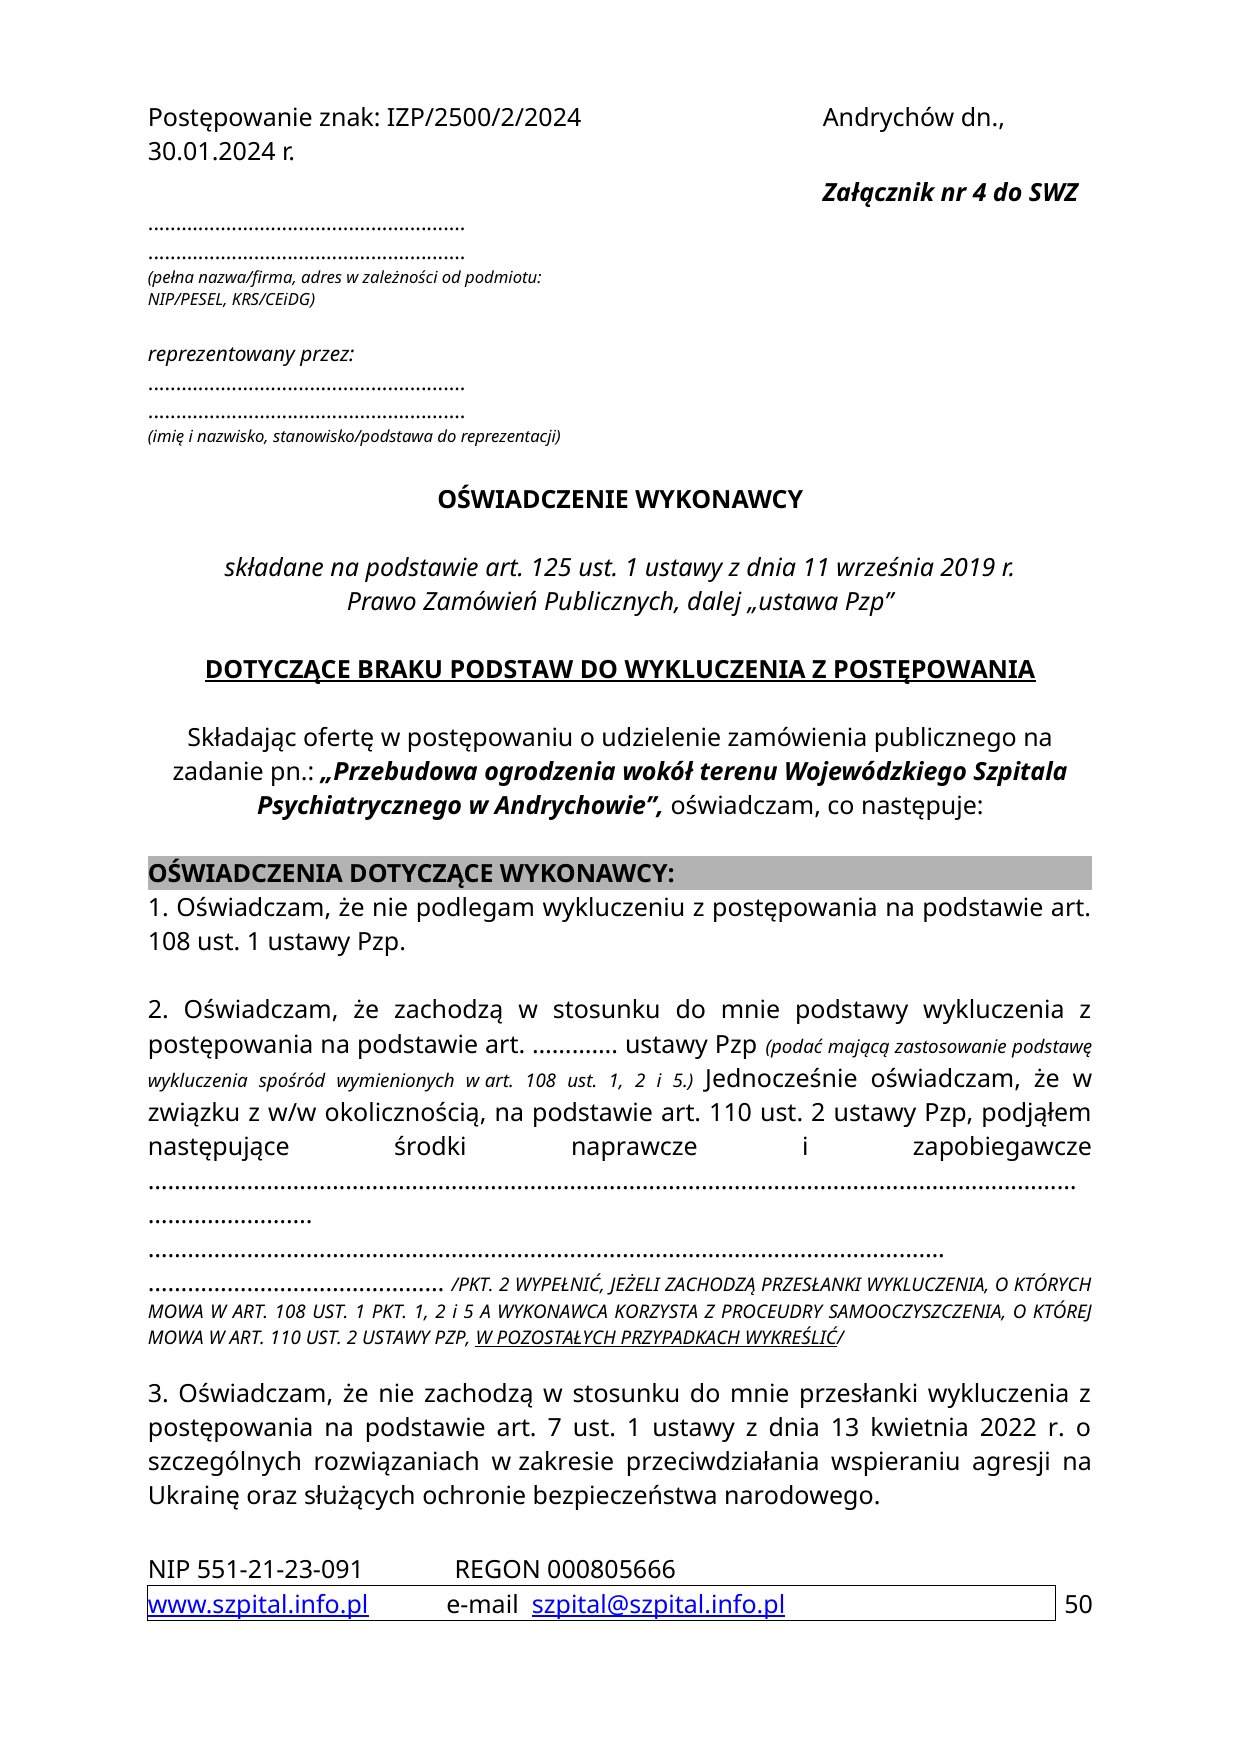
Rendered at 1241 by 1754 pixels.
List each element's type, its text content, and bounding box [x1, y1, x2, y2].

text reprezentowany przez: [148, 339, 1092, 368]
text ......................................................... [148, 237, 1092, 265]
text 1. Oświadczam, że nie podlegam wykluczeniu z postępowania na podstawie art. 108 ust. 1 ustawy Pzp. [148, 890, 1092, 958]
text (imię i nazwisko, stanowisko/podstawa do reprezentacji) [148, 424, 1092, 447]
text DOTYCZĄCE BRAKU PODSTAW DO WYKLUCZENIA Z POSTĘPOWANIA [148, 652, 1092, 686]
text składane na podstawie art. 125 ust. 1 ustawy z dnia 11 września 2019 r. [148, 549, 1092, 583]
text ......................................................... [148, 396, 1092, 424]
text ......................................................... [148, 368, 1092, 396]
text OŚWIADCZENIA DOTYCZĄCE WYKONAWCY: [675, 856, 1092, 890]
text Załącznik nr 4 do SWZ [812, 174, 1092, 208]
text Prawo Zamówień Publicznych, dalej „ustawa Pzp” [148, 583, 1092, 617]
text NIP/PESEL, KRS/CEiDG) [148, 288, 1092, 311]
text Składając ofertę w postępowaniu o udzielenie zamówienia publicznego na zadanie pn.: „Przebudowa ogrodzenia wokół terenu Wojewódzkiego Szpitala Psychiatrycznego w Andrychowie”, oświadczam, co następuje: [148, 720, 1092, 822]
text 2. Oświadczam, że zachodzą w stosunku do mnie podstawy wykluczenia z postępowania na podstawie art. …………. ustawy Pzp (podać mającą zastosowanie podstawę wykluczenia spośród wymienionych w art. 108 ust. 1, 2 i 5.) Jednocześnie oświadczam, że w związku z w/w okolicznością, na podstawie art. 110 ust. 2 ustawy Pzp, podjąłem następujące środki naprawcze i zapobiegawcze …………………………………………………………………………………………………………………………………………………. ………………………………………………………………………………………………………….……………………………………… /PKT. 2 WYPEŁNIĆ, JEŻELI ZACHODZĄ PRZESŁANKI WYKLUCZENIA, O KTÓRYCH MOWA W ART. 108 UST. 1 PKT. 1, 2 i 5 A WYKONAWCA KORZYSTA Z PROCEUDRY SAMOOCZYSZCZENIA, O KTÓREJ MOWA W ART. 110 UST. 2 USTAWY PZP, W POZOSTAŁYCH PRZYPADKACH WYKREŚLIĆ/ [148, 992, 1092, 1350]
text ......................................................... [148, 208, 1092, 237]
text OŚWIADCZENIE WYKONAWCY [148, 481, 1092, 515]
text (pełna nazwa/firma, adres w zależności od podmiotu: [148, 265, 1092, 288]
text 3. Oświadczam, że nie zachodzą w stosunku do mnie przesłanki wykluczenia z postępowania na podstawie art. 7 ust. 1 ustawy z dnia 13 kwietnia 2022 r. o szczególnych rozwiązaniach w zakresie przeciwdziałania wspieraniu agresji na Ukrainę oraz służących ochronie bezpieczeństwa narodowego. [148, 1375, 1092, 1512]
